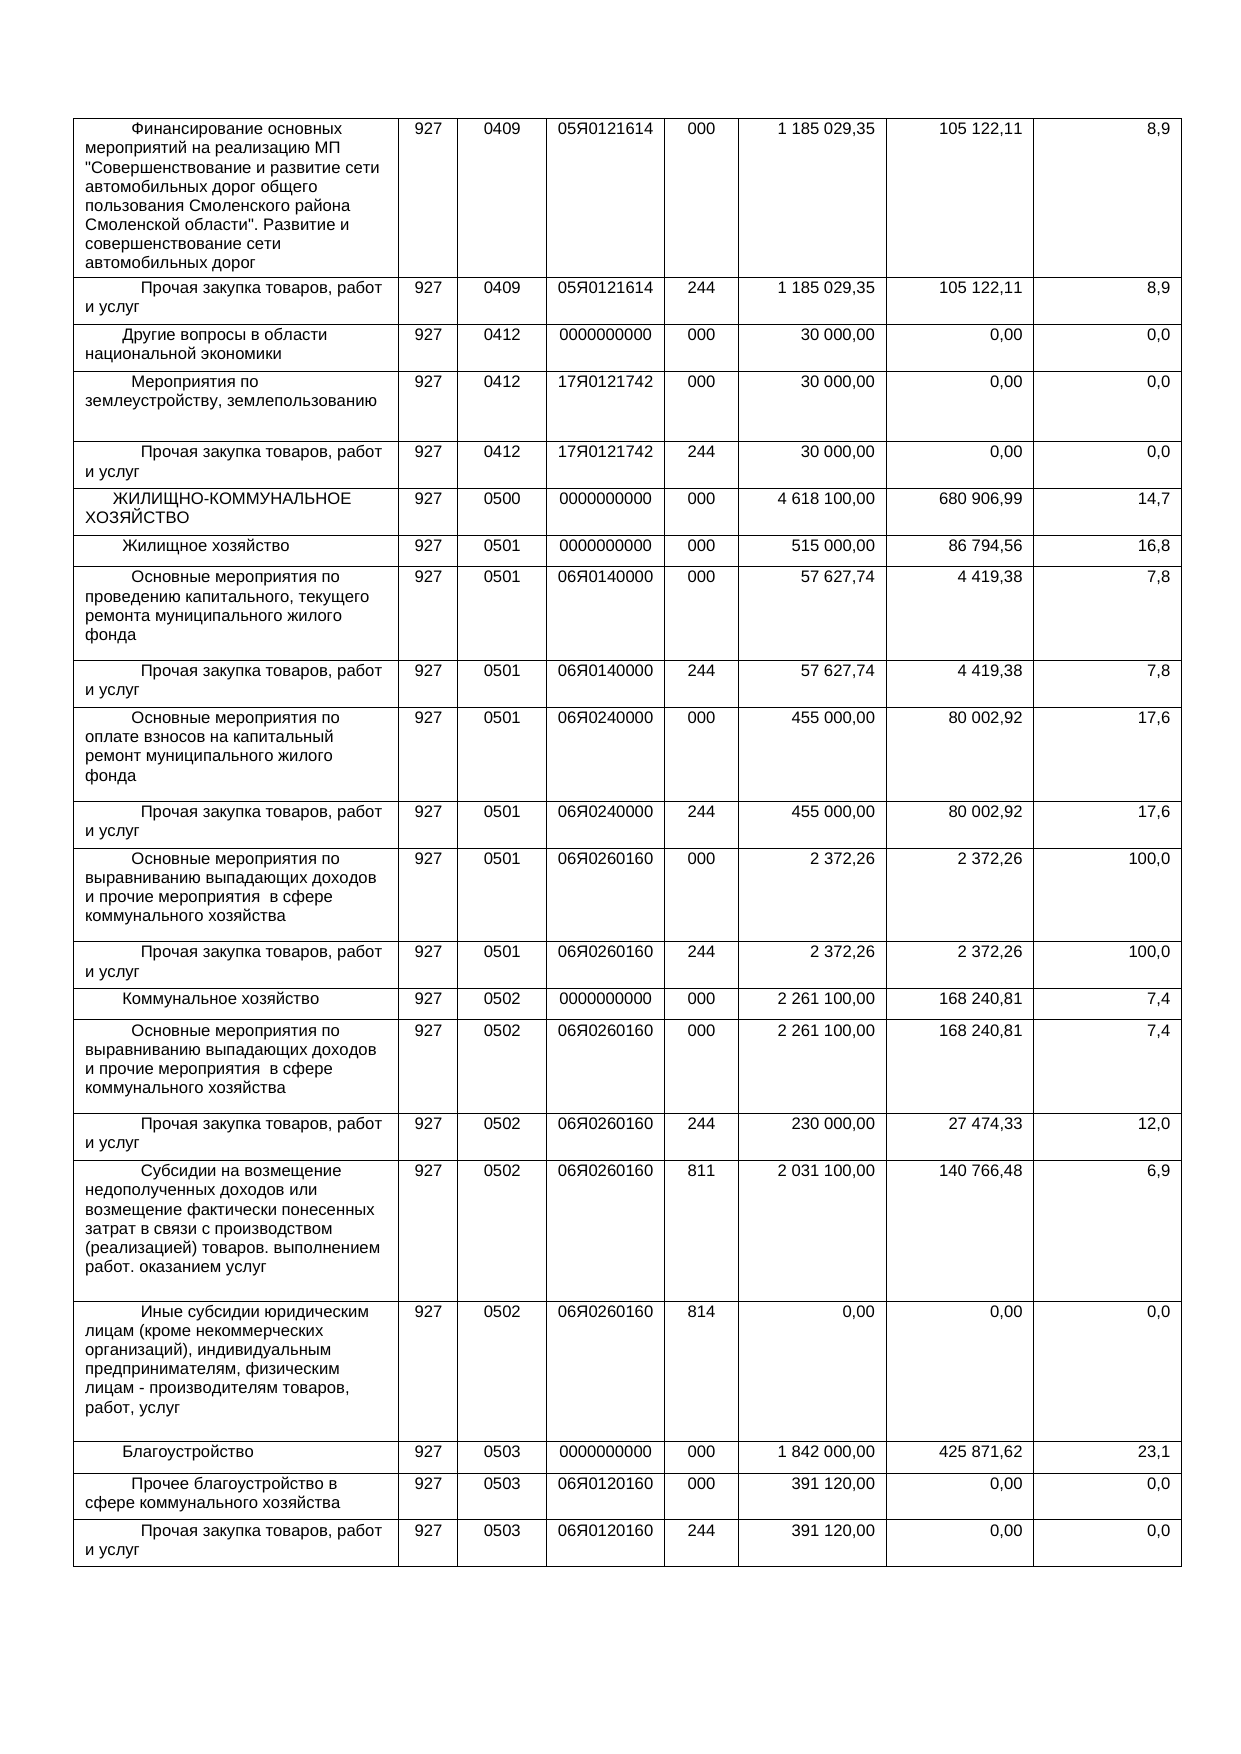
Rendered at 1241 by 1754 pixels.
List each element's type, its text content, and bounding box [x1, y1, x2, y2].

table_cell Благоустройство [74, 1442, 398, 1472]
table_cell 927 [399, 1520, 457, 1566]
table_cell 0000000000 [547, 989, 664, 1019]
table_cell 927 [399, 989, 457, 1019]
table_cell 0501 [458, 942, 546, 988]
table_cell 16,8 [1034, 536, 1181, 566]
table_cell 30 000,00 [739, 372, 886, 441]
table_cell 0,00 [887, 372, 1033, 441]
table_cell 0409 [458, 119, 546, 277]
table_cell 000 [665, 1474, 738, 1519]
table_cell 0502 [458, 1114, 546, 1160]
table_cell 17Я0121742 [547, 372, 664, 441]
table_cell 06Я0240000 [547, 802, 664, 847]
table_cell 17,6 [1034, 802, 1181, 847]
table_cell 0,0 [1034, 325, 1181, 371]
table_cell 000 [665, 489, 738, 535]
table_cell 000 [665, 989, 738, 1019]
table_cell 4 419,38 [887, 567, 1033, 660]
table_cell Основные мероприятия по выравниванию выпадающих доходов и прочие мероприятия в сфере коммунального хозяйства [74, 1020, 398, 1113]
table_cell 515 000,00 [739, 536, 886, 566]
table_cell 811 [665, 1161, 738, 1301]
table_cell 0,0 [1034, 1302, 1181, 1441]
table_cell 1 185 029,35 [739, 119, 886, 277]
table_cell 105 122,11 [887, 119, 1033, 277]
table_cell 80 002,92 [887, 708, 1033, 801]
table_cell Жилищное хозяйство [74, 536, 398, 566]
table_cell Прочее благоустройство в сфере коммунального хозяйства [74, 1474, 398, 1519]
table_cell 0,00 [887, 1520, 1033, 1566]
table_cell 0,00 [887, 442, 1033, 488]
table_cell 0412 [458, 325, 546, 371]
table_cell 0412 [458, 442, 546, 488]
table_cell 000 [665, 567, 738, 660]
table_cell 391 120,00 [739, 1520, 886, 1566]
table_cell 06Я0260160 [547, 849, 664, 941]
table_cell 14,7 [1034, 489, 1181, 535]
table_cell 680 906,99 [887, 489, 1033, 535]
table_cell 0,00 [887, 1474, 1033, 1519]
table_cell Другие вопросы в области национальной экономики [74, 325, 398, 371]
table_cell 927 [399, 567, 457, 660]
table_cell 927 [399, 661, 457, 707]
table_cell 57 627,74 [739, 661, 886, 707]
table_cell 12,0 [1034, 1114, 1181, 1160]
table_cell 168 240,81 [887, 1020, 1033, 1113]
table_cell 230 000,00 [739, 1114, 886, 1160]
table_cell 244 [665, 278, 738, 324]
table_cell 927 [399, 325, 457, 371]
table_cell 06Я0260160 [547, 1020, 664, 1113]
table_cell 0,00 [887, 325, 1033, 371]
table_cell 927 [399, 1114, 457, 1160]
table_cell 000 [665, 1020, 738, 1113]
table_cell 244 [665, 1114, 738, 1160]
table_cell 06Я0260160 [547, 1302, 664, 1441]
table_cell 000 [665, 325, 738, 371]
table_cell 05Я0121614 [547, 119, 664, 277]
table_cell 23,1 [1034, 1442, 1181, 1472]
table_cell 100,0 [1034, 849, 1181, 941]
table_cell Основные мероприятия по проведению капитального, текущего ремонта муниципального жилого фонда [74, 567, 398, 660]
table_cell 2 372,26 [887, 849, 1033, 941]
table_cell 814 [665, 1302, 738, 1441]
table_cell 927 [399, 1474, 457, 1519]
table_cell Прочая закупка товаров, работ и услуг [74, 661, 398, 707]
table_cell 0000000000 [547, 325, 664, 371]
table_cell 57 627,74 [739, 567, 886, 660]
table_cell 0,0 [1034, 1474, 1181, 1519]
table_cell 06Я0120160 [547, 1520, 664, 1566]
table_cell 927 [399, 119, 457, 277]
table_cell 0,00 [887, 1302, 1033, 1441]
table_cell 0,00 [739, 1302, 886, 1441]
table_cell 2 031 100,00 [739, 1161, 886, 1301]
table_cell 06Я0120160 [547, 1474, 664, 1519]
table_cell 000 [665, 536, 738, 566]
table_cell 0501 [458, 536, 546, 566]
table_cell 000 [665, 119, 738, 277]
table_cell 927 [399, 802, 457, 847]
table_cell 927 [399, 278, 457, 324]
table_cell 7,8 [1034, 661, 1181, 707]
table_cell 0501 [458, 661, 546, 707]
table_cell 0412 [458, 372, 546, 441]
table_cell 0500 [458, 489, 546, 535]
table_cell 4 419,38 [887, 661, 1033, 707]
table_cell Основные мероприятия по выравниванию выпадающих доходов и прочие мероприятия в сфере коммунального хозяйства [74, 849, 398, 941]
table_cell 0,0 [1034, 1520, 1181, 1566]
table_cell 168 240,81 [887, 989, 1033, 1019]
table_cell 927 [399, 942, 457, 988]
table_cell Основные мероприятия по оплате взносов на капитальный ремонт муниципального жилого фонда [74, 708, 398, 801]
table_cell 391 120,00 [739, 1474, 886, 1519]
table_cell 06Я0260160 [547, 942, 664, 988]
table_cell 05Я0121614 [547, 278, 664, 324]
table_cell 06Я0140000 [547, 661, 664, 707]
table_cell 244 [665, 802, 738, 847]
table_cell Прочая закупка товаров, работ и услуг [74, 1114, 398, 1160]
table_cell 0501 [458, 567, 546, 660]
table_cell Прочая закупка товаров, работ и услуг [74, 1520, 398, 1566]
table_cell 0000000000 [547, 489, 664, 535]
table_cell 100,0 [1034, 942, 1181, 988]
table_cell 244 [665, 442, 738, 488]
table_cell Иные субсидии юридическим лицам (кроме некоммерческих организаций), индивидуальным предпринимателям, физическим лицам - производителям товаров, работ, услуг [74, 1302, 398, 1441]
table_cell 06Я0260160 [547, 1161, 664, 1301]
table_cell Субсидии на возмещение недополученных доходов или возмещение фактически понесенных затрат в связи с производством (реализацией) товаров. выполнением работ. оказанием услуг [74, 1161, 398, 1301]
table_cell 000 [665, 1442, 738, 1472]
table_cell 2 372,26 [739, 849, 886, 941]
table_cell 0503 [458, 1474, 546, 1519]
table_cell 2 372,26 [739, 942, 886, 988]
table_cell 30 000,00 [739, 442, 886, 488]
table_cell Финансирование основных мероприятий на реализацию МП "Совершенствование и развитие сети автомобильных дорог общего пользования Смоленского района Смоленской области". Развитие и совершенствование сети автомобильных дорог [74, 119, 398, 277]
table_cell 8,9 [1034, 278, 1181, 324]
table_cell 27 474,33 [887, 1114, 1033, 1160]
table_cell 0000000000 [547, 536, 664, 566]
table_cell Прочая закупка товаров, работ и услуг [74, 942, 398, 988]
table_cell 17,6 [1034, 708, 1181, 801]
table_cell 4 618 100,00 [739, 489, 886, 535]
table_cell 000 [665, 372, 738, 441]
table_cell ЖИЛИЩНО-КОММУНАЛЬНОЕ ХОЗЯЙСТВО [74, 489, 398, 535]
table_cell 7,4 [1034, 1020, 1181, 1113]
table_cell 927 [399, 849, 457, 941]
table_cell 7,4 [1034, 989, 1181, 1019]
table_cell 425 871,62 [887, 1442, 1033, 1472]
table_cell Прочая закупка товаров, работ и услуг [74, 802, 398, 847]
table_cell 455 000,00 [739, 708, 886, 801]
table_cell 06Я0260160 [547, 1114, 664, 1160]
table_cell Мероприятия по землеустройству, землепользованию [74, 372, 398, 441]
table_cell 000 [665, 708, 738, 801]
table_cell 927 [399, 708, 457, 801]
table_cell 0501 [458, 708, 546, 801]
table_cell 30 000,00 [739, 325, 886, 371]
table_cell 0502 [458, 1302, 546, 1441]
table_cell 927 [399, 1302, 457, 1441]
table_cell 80 002,92 [887, 802, 1033, 847]
table_cell 927 [399, 489, 457, 535]
table_cell 0503 [458, 1520, 546, 1566]
table_cell 2 261 100,00 [739, 1020, 886, 1113]
table_cell 927 [399, 1161, 457, 1301]
table_cell 1 842 000,00 [739, 1442, 886, 1472]
table_cell 0,0 [1034, 442, 1181, 488]
table_cell 0502 [458, 1020, 546, 1113]
table_cell 06Я0140000 [547, 567, 664, 660]
table_cell 244 [665, 942, 738, 988]
table_cell Коммунальное хозяйство [74, 989, 398, 1019]
table_cell 244 [665, 1520, 738, 1566]
table_cell 2 261 100,00 [739, 989, 886, 1019]
table_cell Прочая закупка товаров, работ и услуг [74, 442, 398, 488]
table_cell 927 [399, 536, 457, 566]
table_cell 0501 [458, 849, 546, 941]
table_cell 244 [665, 661, 738, 707]
table_cell 0501 [458, 802, 546, 847]
table_cell 0502 [458, 1161, 546, 1301]
table_cell 7,8 [1034, 567, 1181, 660]
table_cell 927 [399, 1020, 457, 1113]
table_cell 0409 [458, 278, 546, 324]
table_cell 140 766,48 [887, 1161, 1033, 1301]
table_cell 927 [399, 442, 457, 488]
table_cell 000 [665, 849, 738, 941]
table_cell 8,9 [1034, 119, 1181, 277]
table_cell Прочая закупка товаров, работ и услуг [74, 278, 398, 324]
table_cell 0503 [458, 1442, 546, 1472]
table_cell 927 [399, 1442, 457, 1472]
table_cell 0,0 [1034, 372, 1181, 441]
table_cell 0502 [458, 989, 546, 1019]
table_cell 105 122,11 [887, 278, 1033, 324]
table_cell 06Я0240000 [547, 708, 664, 801]
table_cell 927 [399, 372, 457, 441]
table_cell 86 794,56 [887, 536, 1033, 566]
table_cell 2 372,26 [887, 942, 1033, 988]
table_cell 0000000000 [547, 1442, 664, 1472]
table_cell 1 185 029,35 [739, 278, 886, 324]
table_cell 17Я0121742 [547, 442, 664, 488]
table_cell 6,9 [1034, 1161, 1181, 1301]
table_cell 455 000,00 [739, 802, 886, 847]
